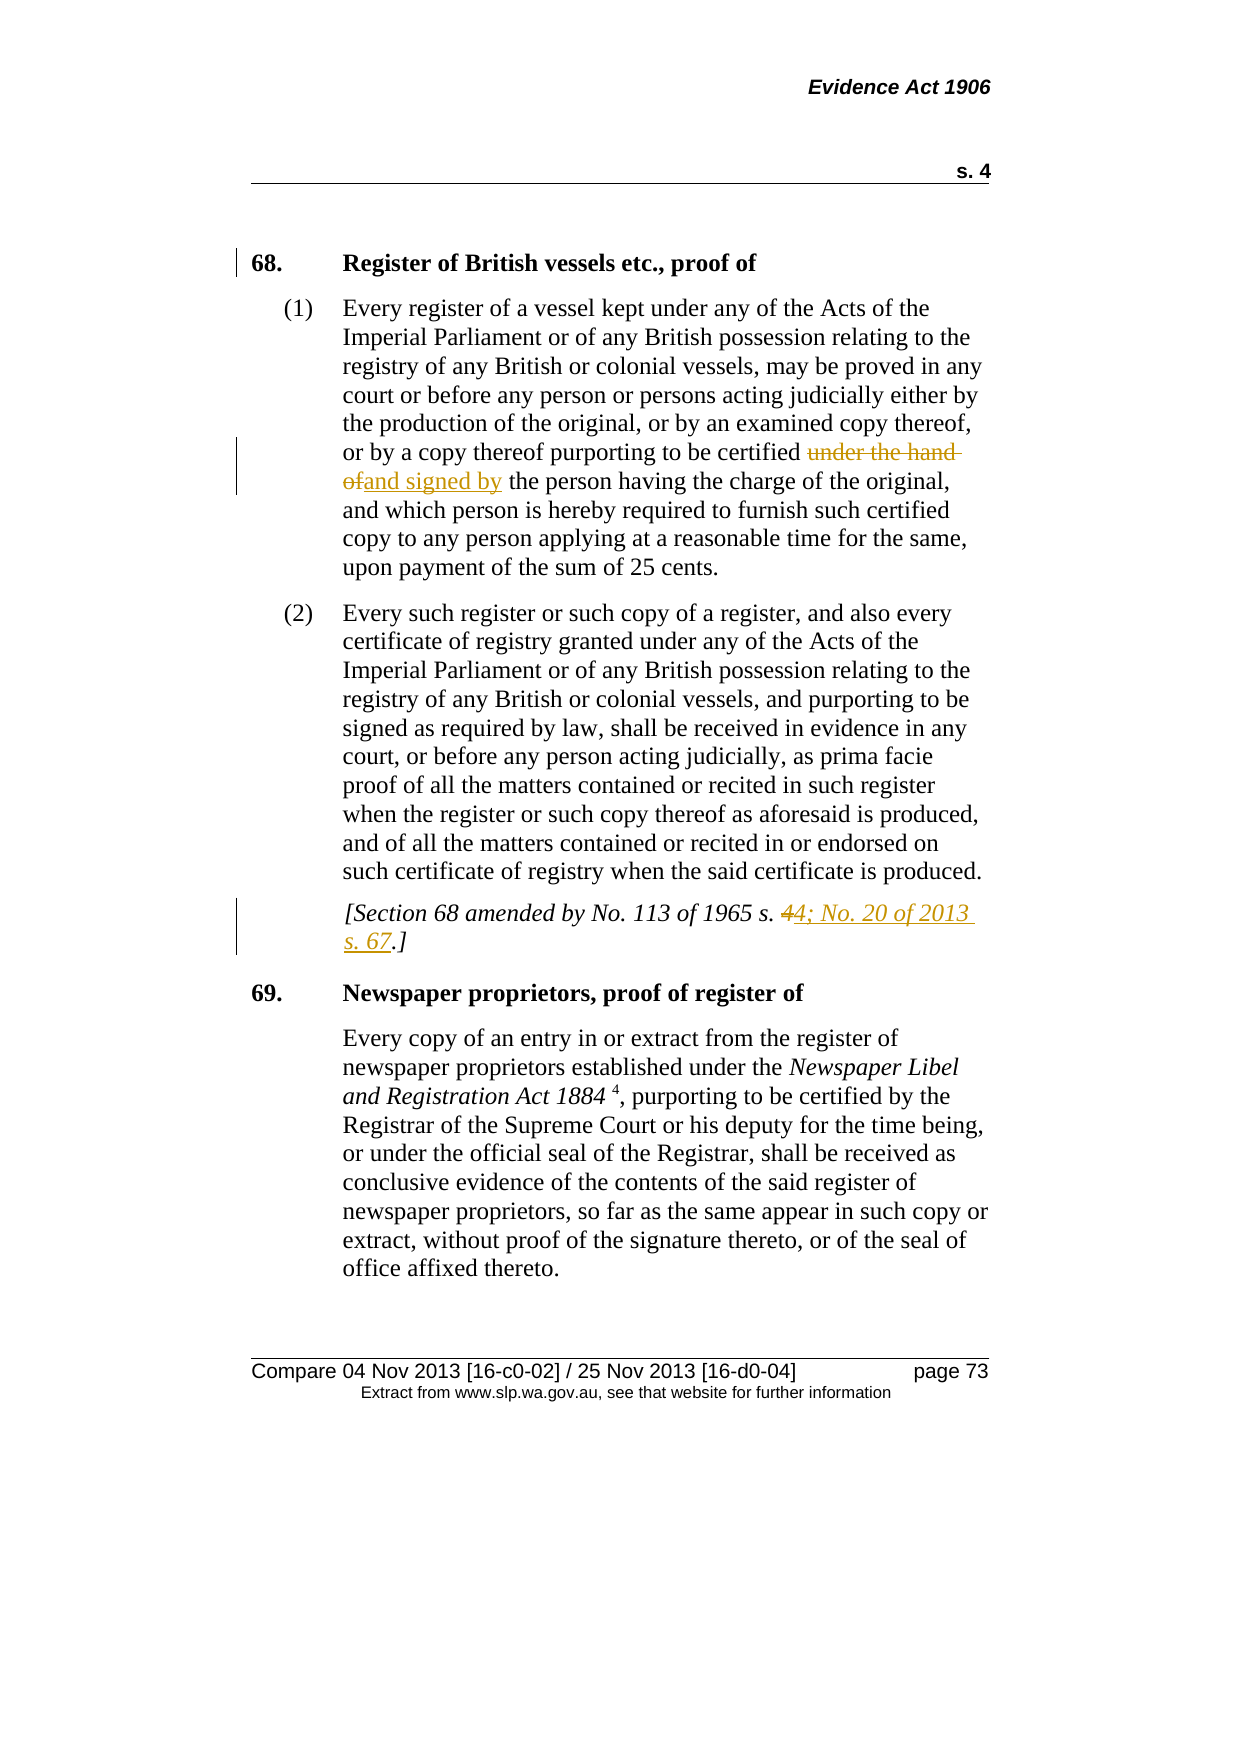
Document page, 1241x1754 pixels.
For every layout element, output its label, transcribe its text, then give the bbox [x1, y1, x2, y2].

text (1) Every register of a vessel kept under any of the Acts of the Imperial Parliament or of any British possession relating to the registry of any British or colonial vessels, may be proved in any court or before any person or persons acting judicially either by the production of the original, or by an examined copy thereof, or by a copy thereof purporting to be certified the person having the charge of the original, and which person is hereby required to furnish such certified copy to any person applying at a reasonable time for the same, upon payment of the sum of 25 cents. [251, 293, 989, 581]
subtitle 69. Newspaper proprietors, proof of register of [251, 978, 989, 1007]
text [Section 68 amended by No. 113 of 1965 s. .] [251, 898, 989, 955]
text (2) Every such register or such copy of a register, and also every certificate of registry granted under any of the Acts of the Imperial Parliament or of any British possession relating to the registry of any British or colonial vessels, and purporting to be signed as required by law, shall be received in evidence in any court, or before any person acting judicially, as prima facie proof of all the matters contained or recited in such register when the register or such copy thereof as aforesaid is produced, and of all the matters contained or recited in or endorsed on such certificate of registry when the said certificate is produced. [251, 598, 989, 885]
subtitle 68. Register of British vessels etc., proof of [251, 248, 989, 277]
text Every copy of an entry in or extract from the register of newspaper proprietors established under the Newspaper Libel and Registration Act 1884 4, purporting to be certified by the Registrar of the Supreme Court or his deputy for the time being, or under the official seal of the Registrar, shall be received as conclusive evidence of the contents of the said register of newspaper proprietors, so far as the same appear in such copy or extract, without proof of the signature thereto, or of the seal of office affixed thereto. [251, 1023, 989, 1282]
